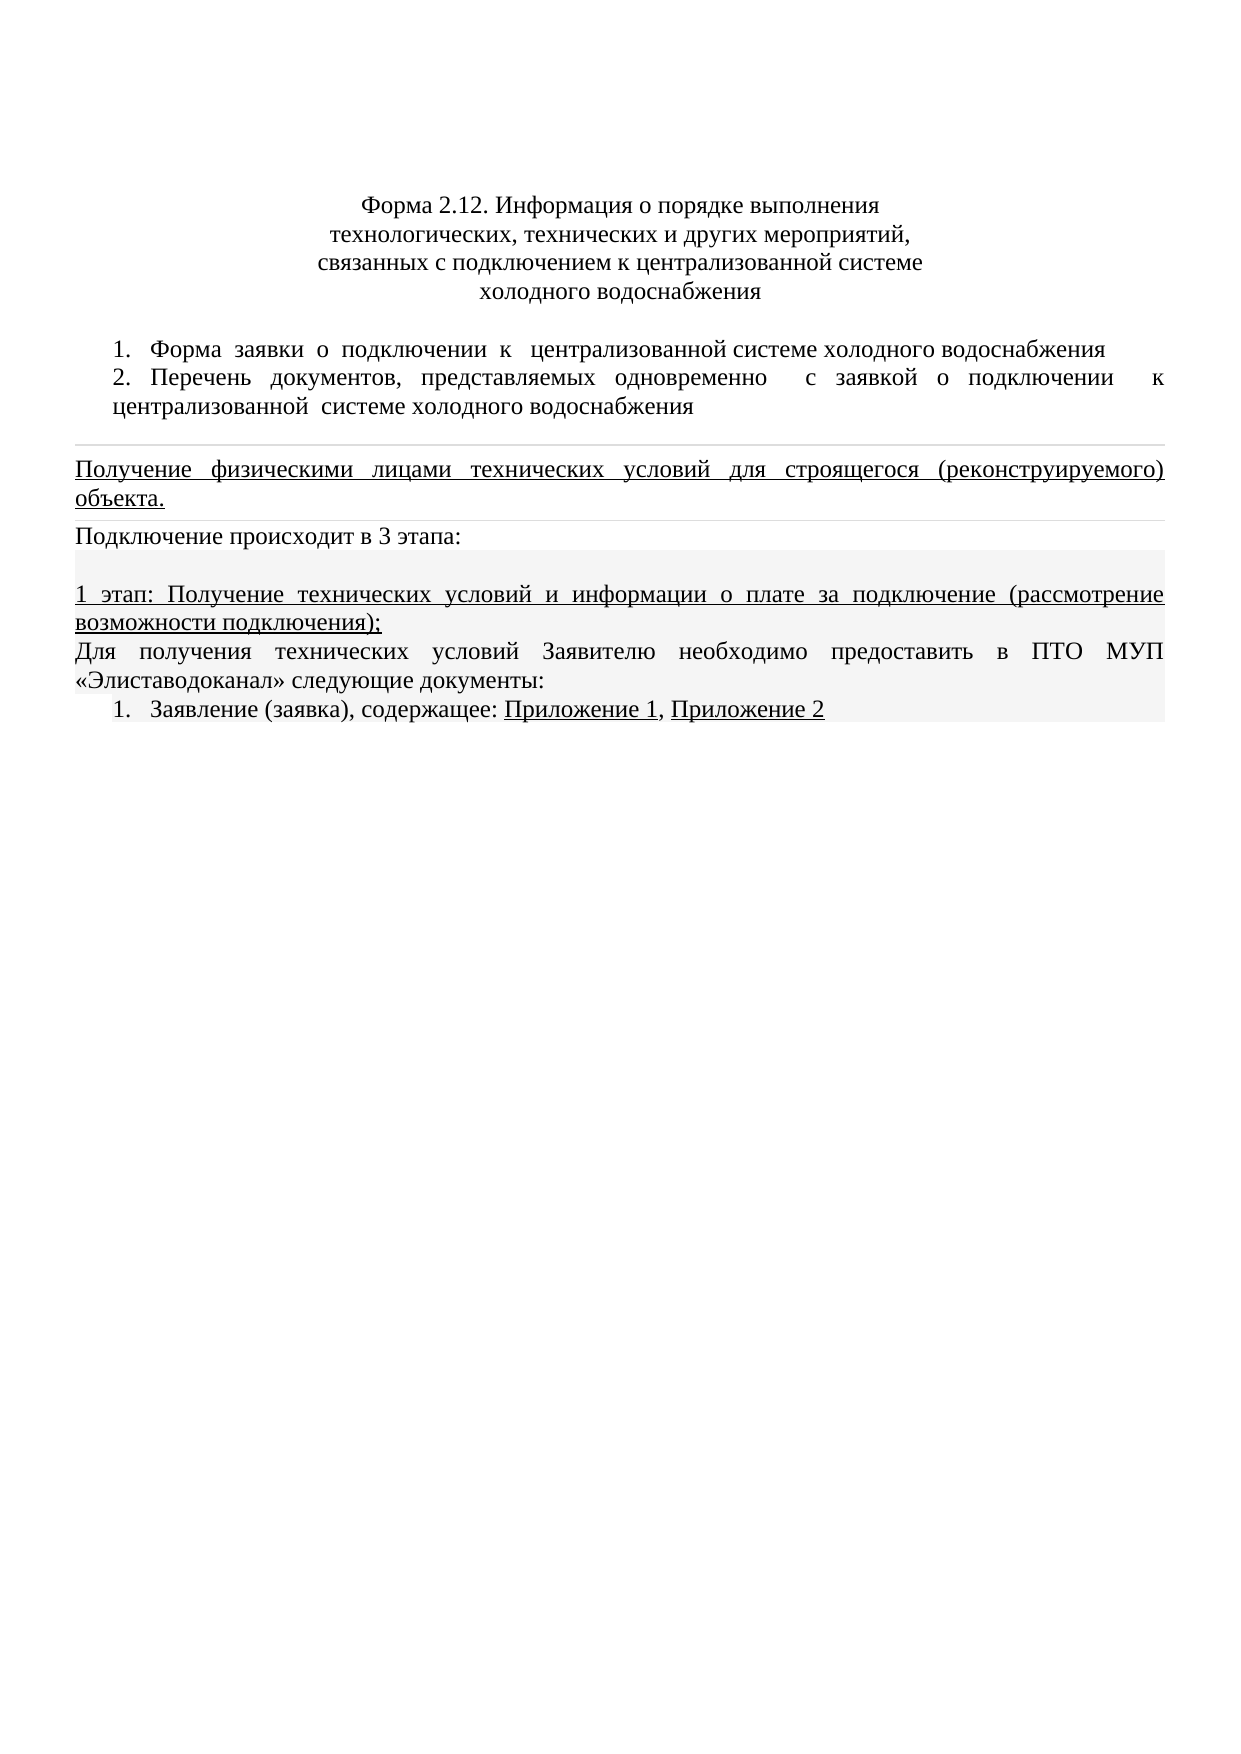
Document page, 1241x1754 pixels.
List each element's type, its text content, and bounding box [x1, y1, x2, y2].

text Подключение происходит в 3 этапа: [75, 521, 1165, 550]
text Для получения технических условий Заявителю необходимо предоставить в ПТО МУП «Элиставодоканал» следующие документы: [75, 636, 1165, 694]
text связанных с подключением к централизованной системе [75, 247, 1165, 276]
text технологических, технических и других мероприятий, [75, 219, 1165, 247]
text 1 этап: Получение технических условий и информации о плате за подключение (рассмотрение возможности подключения); [75, 605, 1165, 636]
text 2. Перечень документов, представляемых одновременно с заявкой о подключении к централизованной системе холодного водоснабжения [112, 362, 1165, 420]
text 1. Форма заявки о подключении к централизованной системе холодного водоснабжения [112, 334, 1165, 362]
list Заявление (заявка), содержащее: Приложение 1, Приложение 2 [112, 694, 1165, 722]
text 1 этап: Получение технических условий и информации о плате за подключение (рассмотрение возможности подключения); [75, 579, 1165, 604]
text холодного водоснабжения [75, 276, 1165, 305]
text Форма 2.12. Информация о порядке выполнения [75, 190, 1165, 219]
text Получение физическими лицами технических условий для строящегося (реконструируемого) объекта. [75, 446, 1165, 479]
text Получение физическими лицами технических условий для строящегося (реконструируемого) объекта. [75, 480, 1165, 520]
